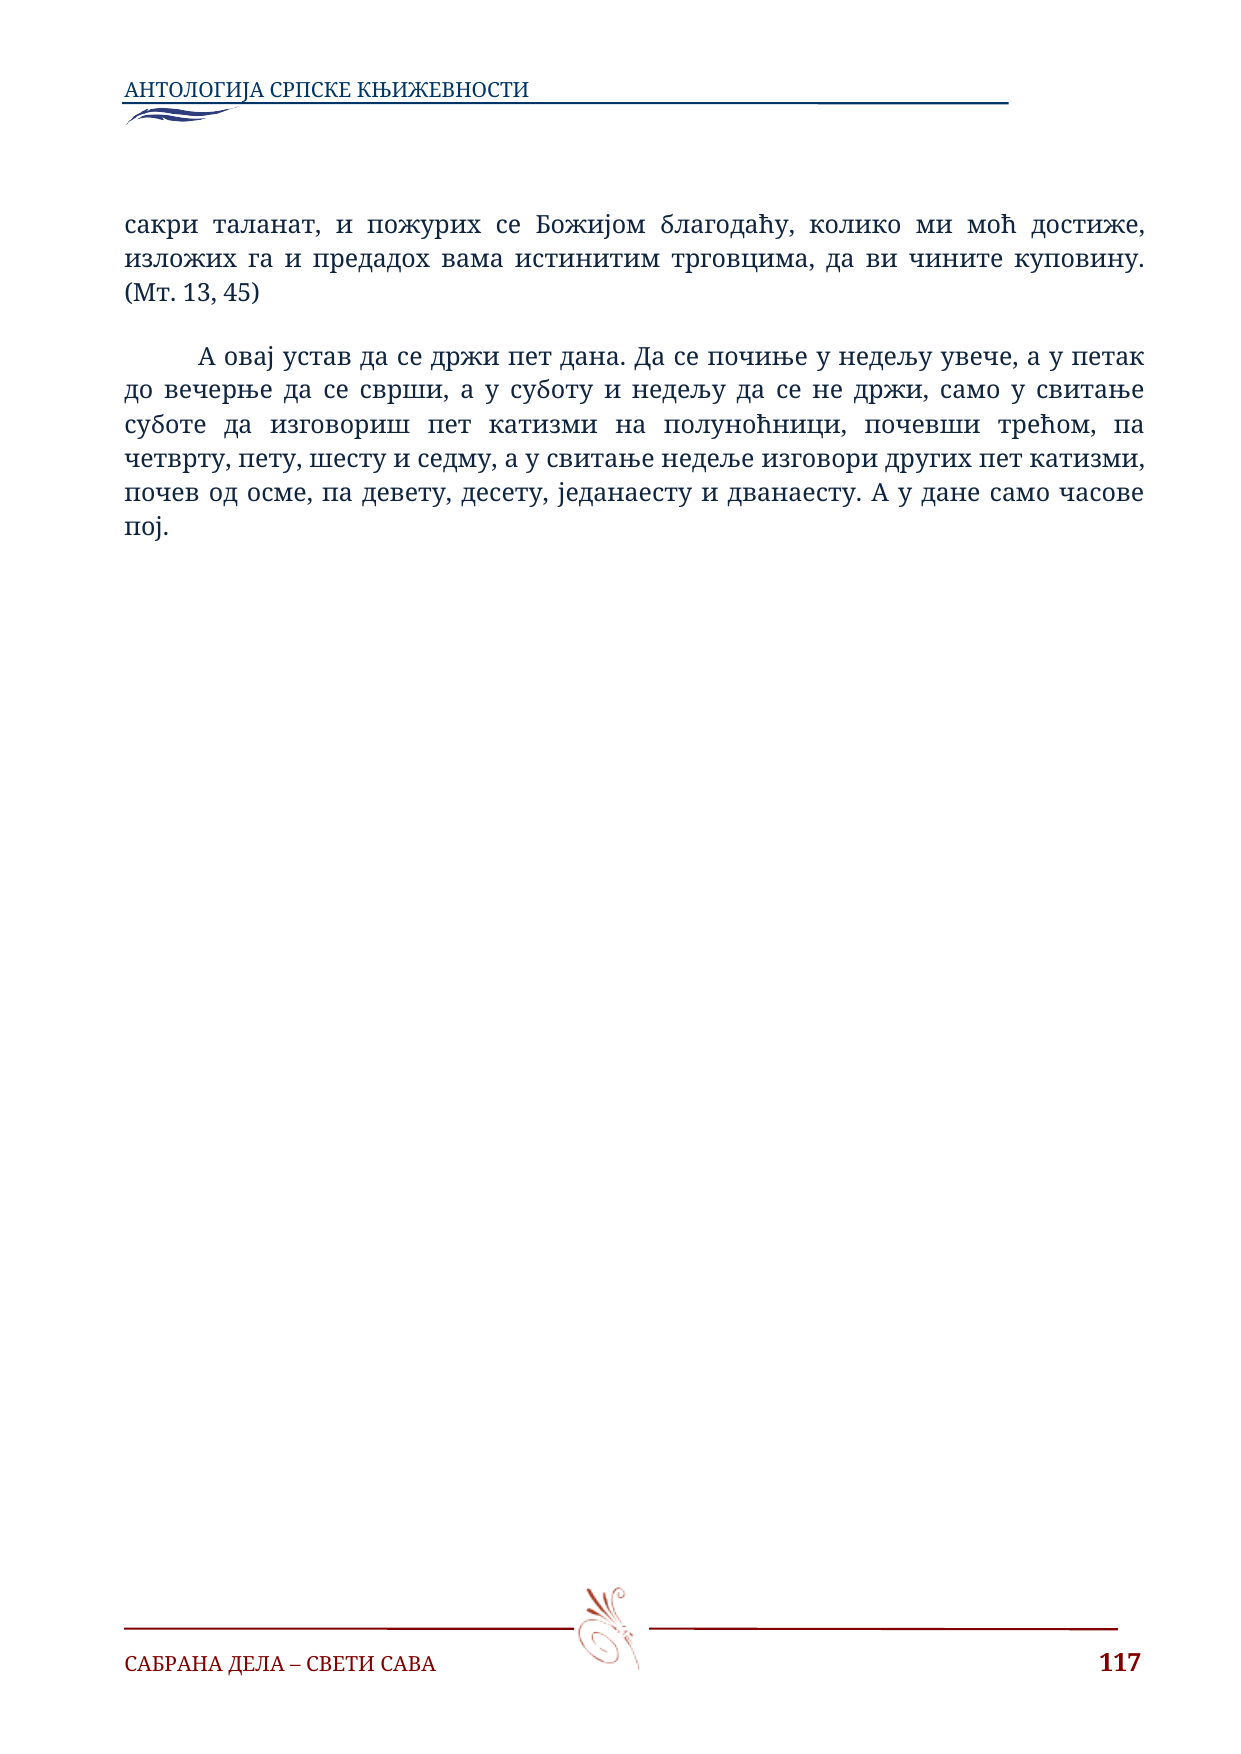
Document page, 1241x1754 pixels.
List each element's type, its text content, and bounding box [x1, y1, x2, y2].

text А овај устав да се држи пет дана. Да се почиње у недељу увече, а у петак до вечерње да се сврши, а у суботу и недељу да се не држи, само у свитање суботе да изговориш пет катизми на полуноћници, почевши трећом, па четврту, пету, шесту и седму, а у свитање недеље изговори других пет катизми, почев од осме, па девету, десету, једанаесту и дванаесту. А у дане само часове пој. [124, 338, 1146, 542]
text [124, 207, 1146, 309]
